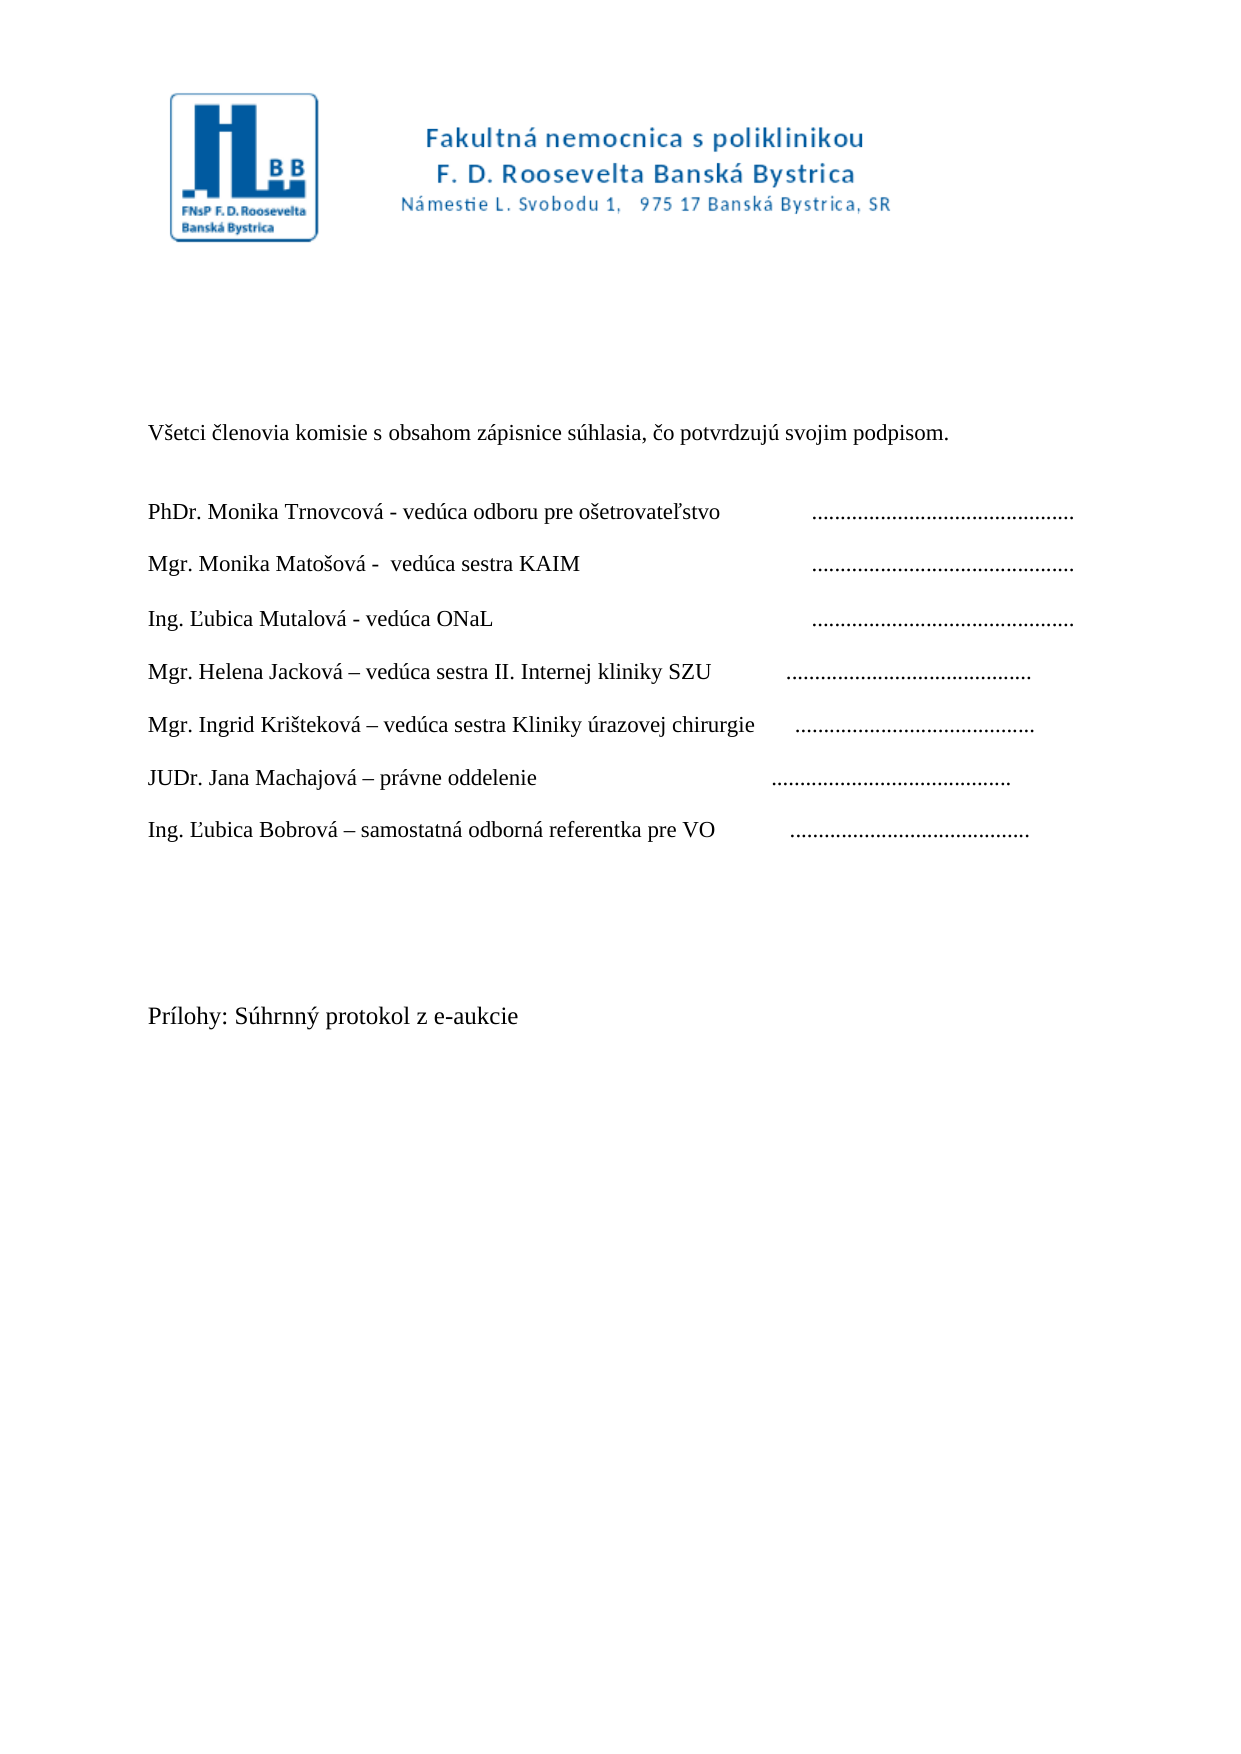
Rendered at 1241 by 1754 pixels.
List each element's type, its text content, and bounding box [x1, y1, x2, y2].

text Ing. Ľubica Mutalová - vedúca ONaL .............................................. [148, 606, 1093, 632]
text Mgr. Ingrid Krišteková – vedúca sestra Kliniky úrazovej chirurgie .......................................... [148, 711, 1093, 737]
text Prílohy: Súhrnný protokol z e-aukcie [148, 1001, 1093, 1029]
text JUDr. Jana Machajová – právne oddelenie .......................................... [148, 764, 1093, 790]
text Mgr. Helena Jacková – vedúca sestra II. Internej kliniky SZU ........................................... [148, 658, 1093, 684]
text PhDr. Monika Trnovcová - vedúca odboru pre ošetrovateľstvo .............................................. [148, 498, 1093, 524]
text Ing. Ľubica Bobrová – samostatná odborná referentka pre VO .......................................... [148, 816, 1093, 843]
text Mgr. Monika Matošová - vedúca sestra KAIM .............................................. [148, 550, 1093, 577]
text Všetci členovia komisie s obsahom zápisnice súhlasia, čo potvrdzujú svojim podpisom. [148, 419, 1093, 445]
